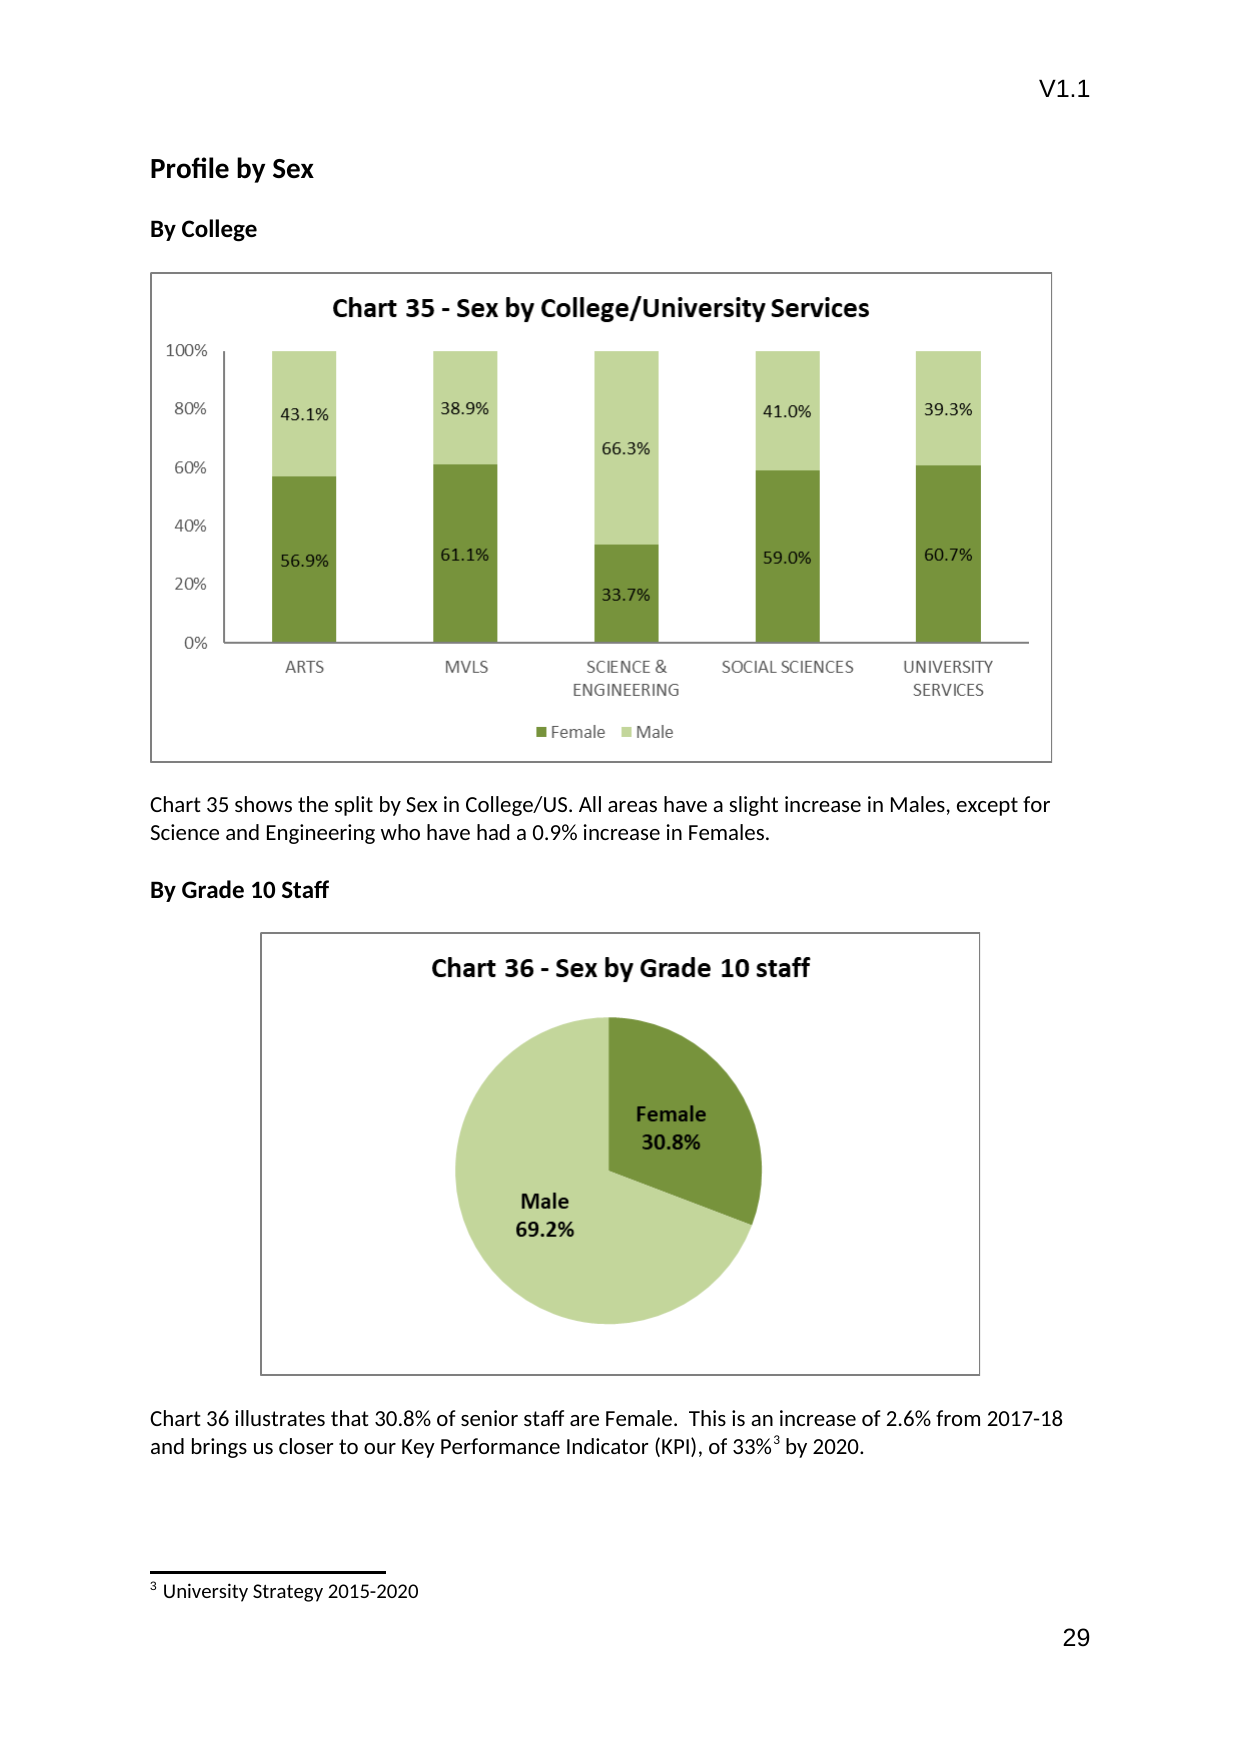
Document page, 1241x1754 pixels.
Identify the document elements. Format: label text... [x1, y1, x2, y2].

subtitle Profile by Sex [150, 150, 1090, 186]
text Chart 35 shows the split by Sex in College/US. All areas have a slight increase in Males, except for Science and Engineering who have had a 0.9% increase in Females. [150, 790, 1090, 846]
subtitle By Grade 10 Staff [150, 874, 1090, 905]
picture [260, 932, 981, 1376]
text Chart 36 illustrates that 30.8% of senior staff are Female. This is an increase of 2.6% from 2017-18 and brings us closer to our Key Performance Indicator (KPI), of 33% by 2020. [150, 1404, 1090, 1460]
picture [150, 272, 1053, 763]
subtitle By College [150, 214, 1090, 244]
